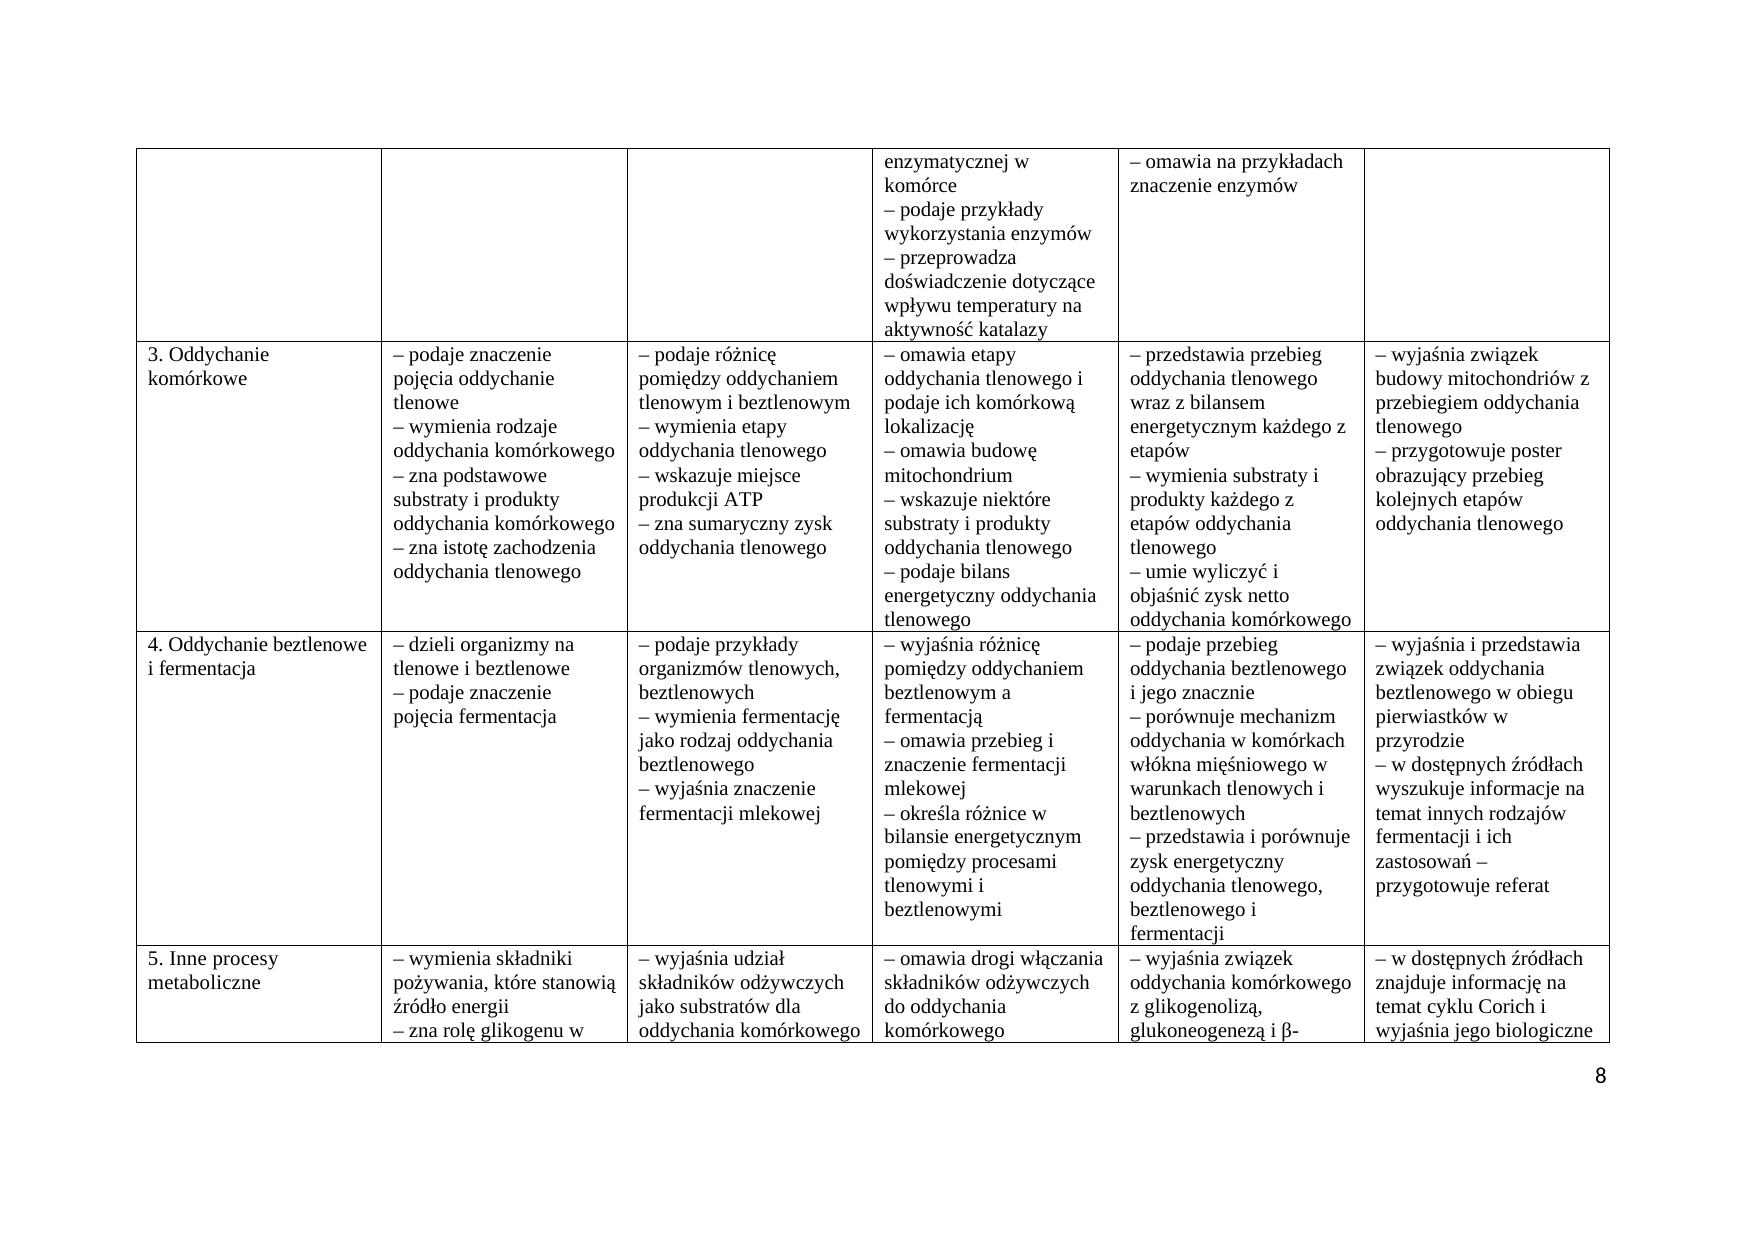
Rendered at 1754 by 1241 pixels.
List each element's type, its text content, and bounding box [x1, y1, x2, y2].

table_cell – podaje przebieg oddychania beztlenowego i jego znacznie – porównuje mechanizm oddychania w komórkach włókna mięśniowego w warunkach tlenowych i beztlenowych – przedstawia i porównuje zysk energetyczny oddychania tlenowego, beztlenowego i fermentacji [1119, 632, 1364, 945]
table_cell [1365, 149, 1609, 341]
table_cell – omawia etapy oddychania tlenowego i podaje ich komórkową lokalizację – omawia budowę mitochondrium – wskazuje niektóre substraty i produkty oddychania tlenowego – podaje bilans energetyczny oddychania tlenowego [873, 342, 1118, 631]
table_cell – wyjaśnia różnicę pomiędzy oddychaniem beztlenowym a fermentacją – omawia przebieg i znaczenie fermentacji mlekowej – określa różnice w bilansie energetycznym pomiędzy procesami tlenowymi i beztlenowymi [873, 632, 1118, 945]
table_cell 4. Oddychanie beztlenowe i fermentacja [137, 632, 381, 945]
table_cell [137, 149, 381, 341]
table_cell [382, 149, 627, 341]
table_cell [873, 149, 1118, 341]
table_cell – wyjaśnia związek budowy mitochondriów z przebiegiem oddychania tlenowego – przygotowuje poster obrazujący przebieg kolejnych etapów oddychania tlenowego [1365, 342, 1609, 631]
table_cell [137, 946, 381, 1042]
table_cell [1119, 946, 1364, 1042]
table_cell – podaje przykłady organizmów tlenowych, beztlenowych – wymienia fermentację jako rodzaj oddychania beztlenowego – wyjaśnia znaczenie fermentacji mlekowej [628, 632, 872, 945]
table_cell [628, 946, 872, 1042]
table_cell – przedstawia przebieg oddychania tlenowego wraz z bilansem energetycznym każdego z etapów – wymienia substraty i produkty każdego z etapów oddychania tlenowego – umie wyliczyć i objaśnić zysk netto oddychania komórkowego [1119, 342, 1364, 631]
table_cell – dzieli organizmy na tlenowe i beztlenowe – podaje znaczenie pojęcia fermentacja [382, 632, 627, 945]
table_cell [873, 946, 1118, 1042]
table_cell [382, 946, 627, 1042]
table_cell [1119, 149, 1364, 341]
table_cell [1365, 946, 1609, 1042]
table_cell – podaje różnicę pomiędzy oddychaniem tlenowym i beztlenowym – wymienia etapy oddychania tlenowego – wskazuje miejsce produkcji ATP – zna sumaryczny zysk oddychania tlenowego [628, 342, 872, 631]
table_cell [628, 149, 872, 341]
table_cell – podaje znaczenie pojęcia oddychanie tlenowe – wymienia rodzaje oddychania komórkowego – zna podstawowe substraty i produkty oddychania komórkowego – zna istotę zachodzenia oddychania tlenowego [382, 342, 627, 631]
table_cell 3. Oddychanie komórkowe [137, 342, 381, 631]
table_cell – wyjaśnia i przedstawia związek oddychania beztlenowego w obiegu pierwiastków w przyrodzie – w dostępnych źródłach wyszukuje informacje na temat innych rodzajów fermentacji i ich zastosowań – przygotowuje referat [1365, 632, 1609, 945]
